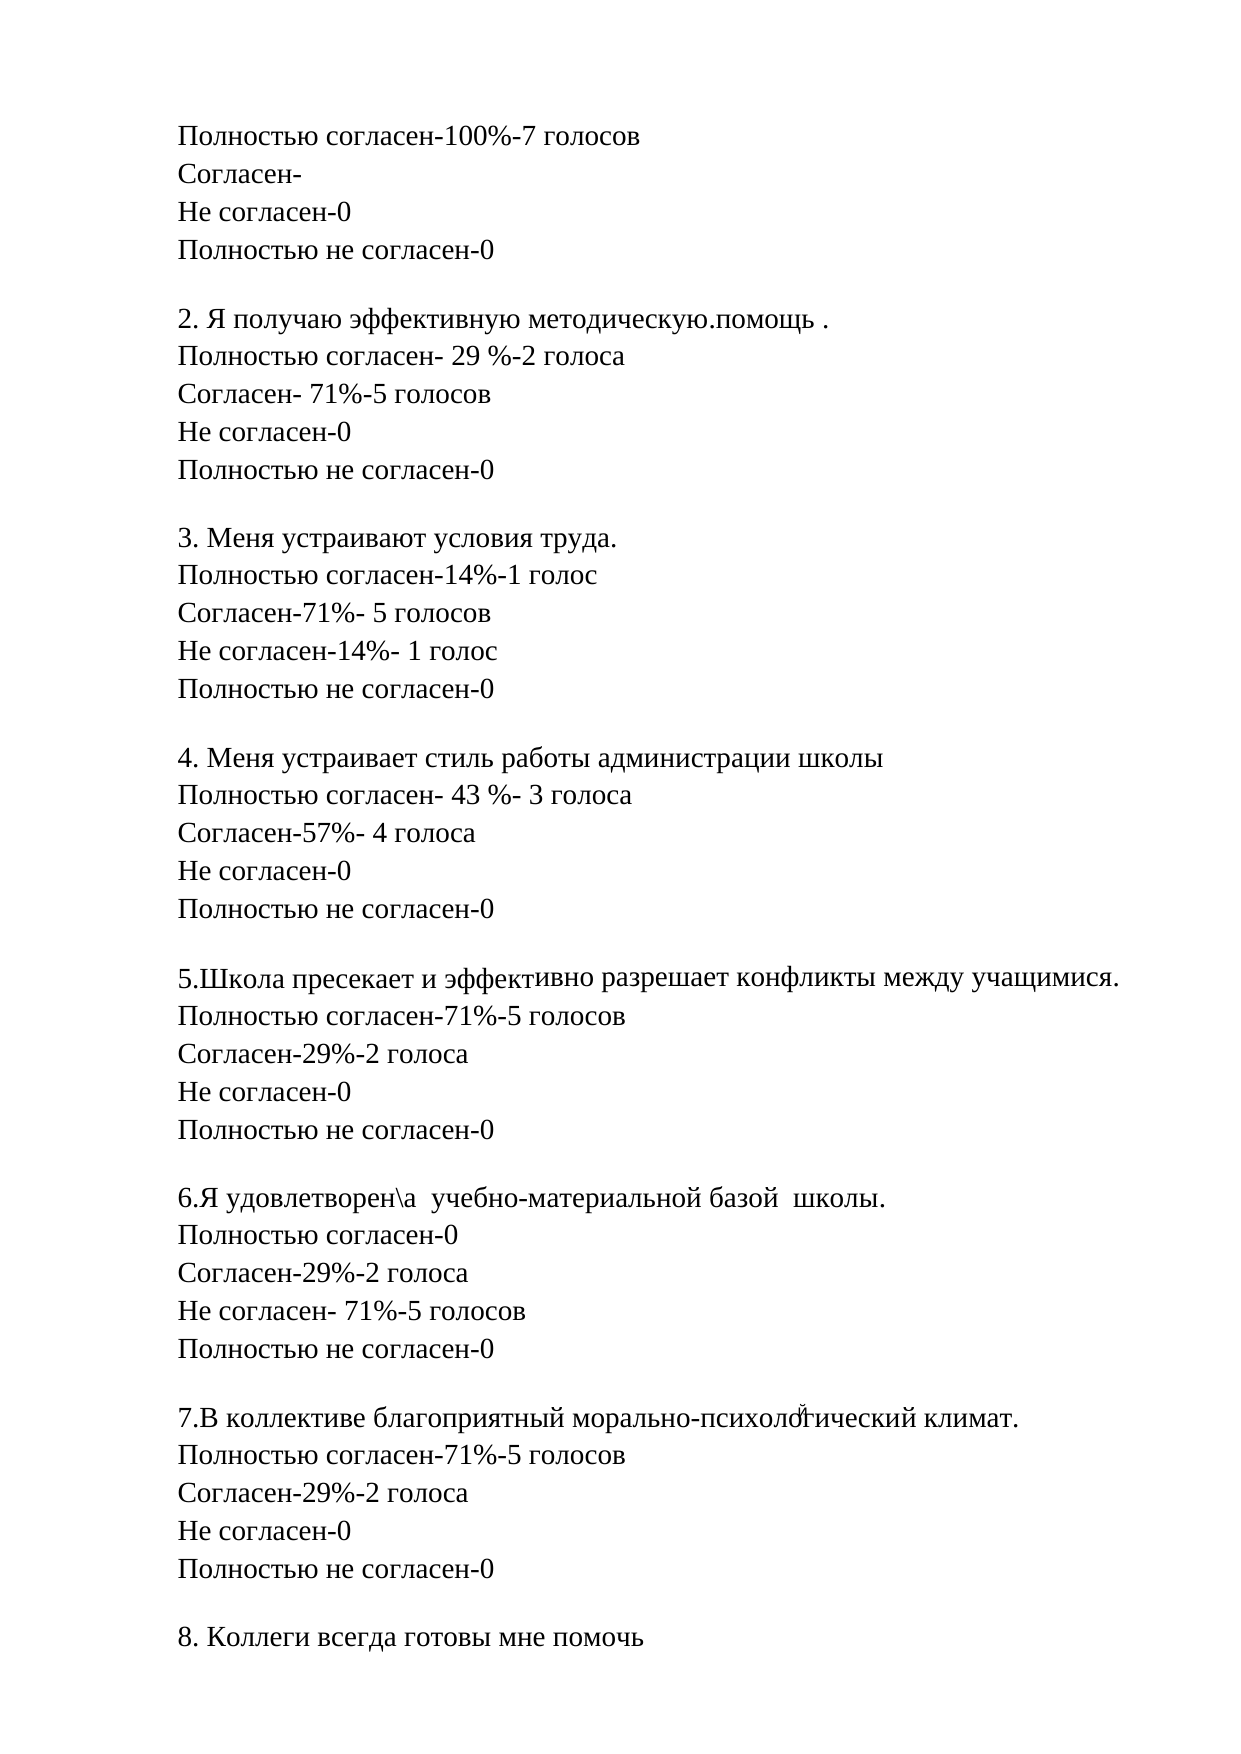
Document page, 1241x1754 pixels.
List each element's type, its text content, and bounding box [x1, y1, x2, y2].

list Согласен-29%-2 голоса [177, 1255, 1154, 1290]
list Полностью не согласен-0 [177, 1551, 1154, 1586]
text 2. Я получаю эффективную методическую.помощь . [177, 301, 1152, 334]
list Не согласен-0 [177, 853, 1154, 888]
list Полностью согласен-100%-7 голосов [177, 118, 1154, 153]
list Полностью не согласен-0 [177, 891, 1154, 926]
list Не согласен-0 [177, 1074, 1154, 1109]
list Полностью согласен-0 [177, 1217, 1154, 1252]
list Не согласен-0 [177, 414, 1154, 449]
list Полностью согласен- 29 %-2 голоса [177, 338, 1154, 372]
list Согласен- [177, 156, 1154, 191]
text 7.В коллективе благоприятный морально-психологический климат. [177, 1400, 1152, 1433]
list Полностью согласен-14%-1 голос [177, 557, 1154, 592]
text 6.Я удовлетворен\а учебно-материальной базой школы. [177, 1180, 1152, 1214]
list Полностью согласен-71%-5 голосов [177, 1437, 1154, 1472]
list Не согласен-14%- 1 голос [177, 633, 1154, 668]
list Согласен-29%-2 голоса [177, 1036, 1154, 1071]
list Полностью не согласен-0 [177, 452, 1154, 487]
text 3. Меня устраивают условия труда. [177, 520, 1152, 554]
list Полностью не согласен-0 [177, 232, 1154, 267]
list Не согласен- 71%-5 голосов [177, 1293, 1154, 1328]
list Согласен- 71%-5 голосов [177, 376, 1154, 411]
list Полностью не согласен-0 [177, 672, 1154, 706]
list Полностью не согласен-0 [177, 1332, 1154, 1366]
list Не согласен-0 [177, 1513, 1154, 1548]
list Согласен-57%- 4 голоса [177, 815, 1154, 850]
list Полностью согласен- 43 %- 3 голоса [177, 777, 1154, 812]
list Не согласен-0 [177, 194, 1154, 229]
text 4. Меня устраивает стиль работы администрации школы [177, 740, 1152, 773]
text 5.Школа пресекает и эффективно разрешает конфликты между учащимися. [177, 959, 1152, 994]
list Согласен-71%- 5 голосов [177, 595, 1154, 630]
list Согласен-29%-2 голоса [177, 1475, 1154, 1510]
list Полностью согласен-71%-5 голосов [177, 998, 1154, 1032]
list Полностью не согласен-0 [177, 1112, 1154, 1147]
text 8. Коллеги всегда готовы мне помочь [177, 1619, 1152, 1653]
